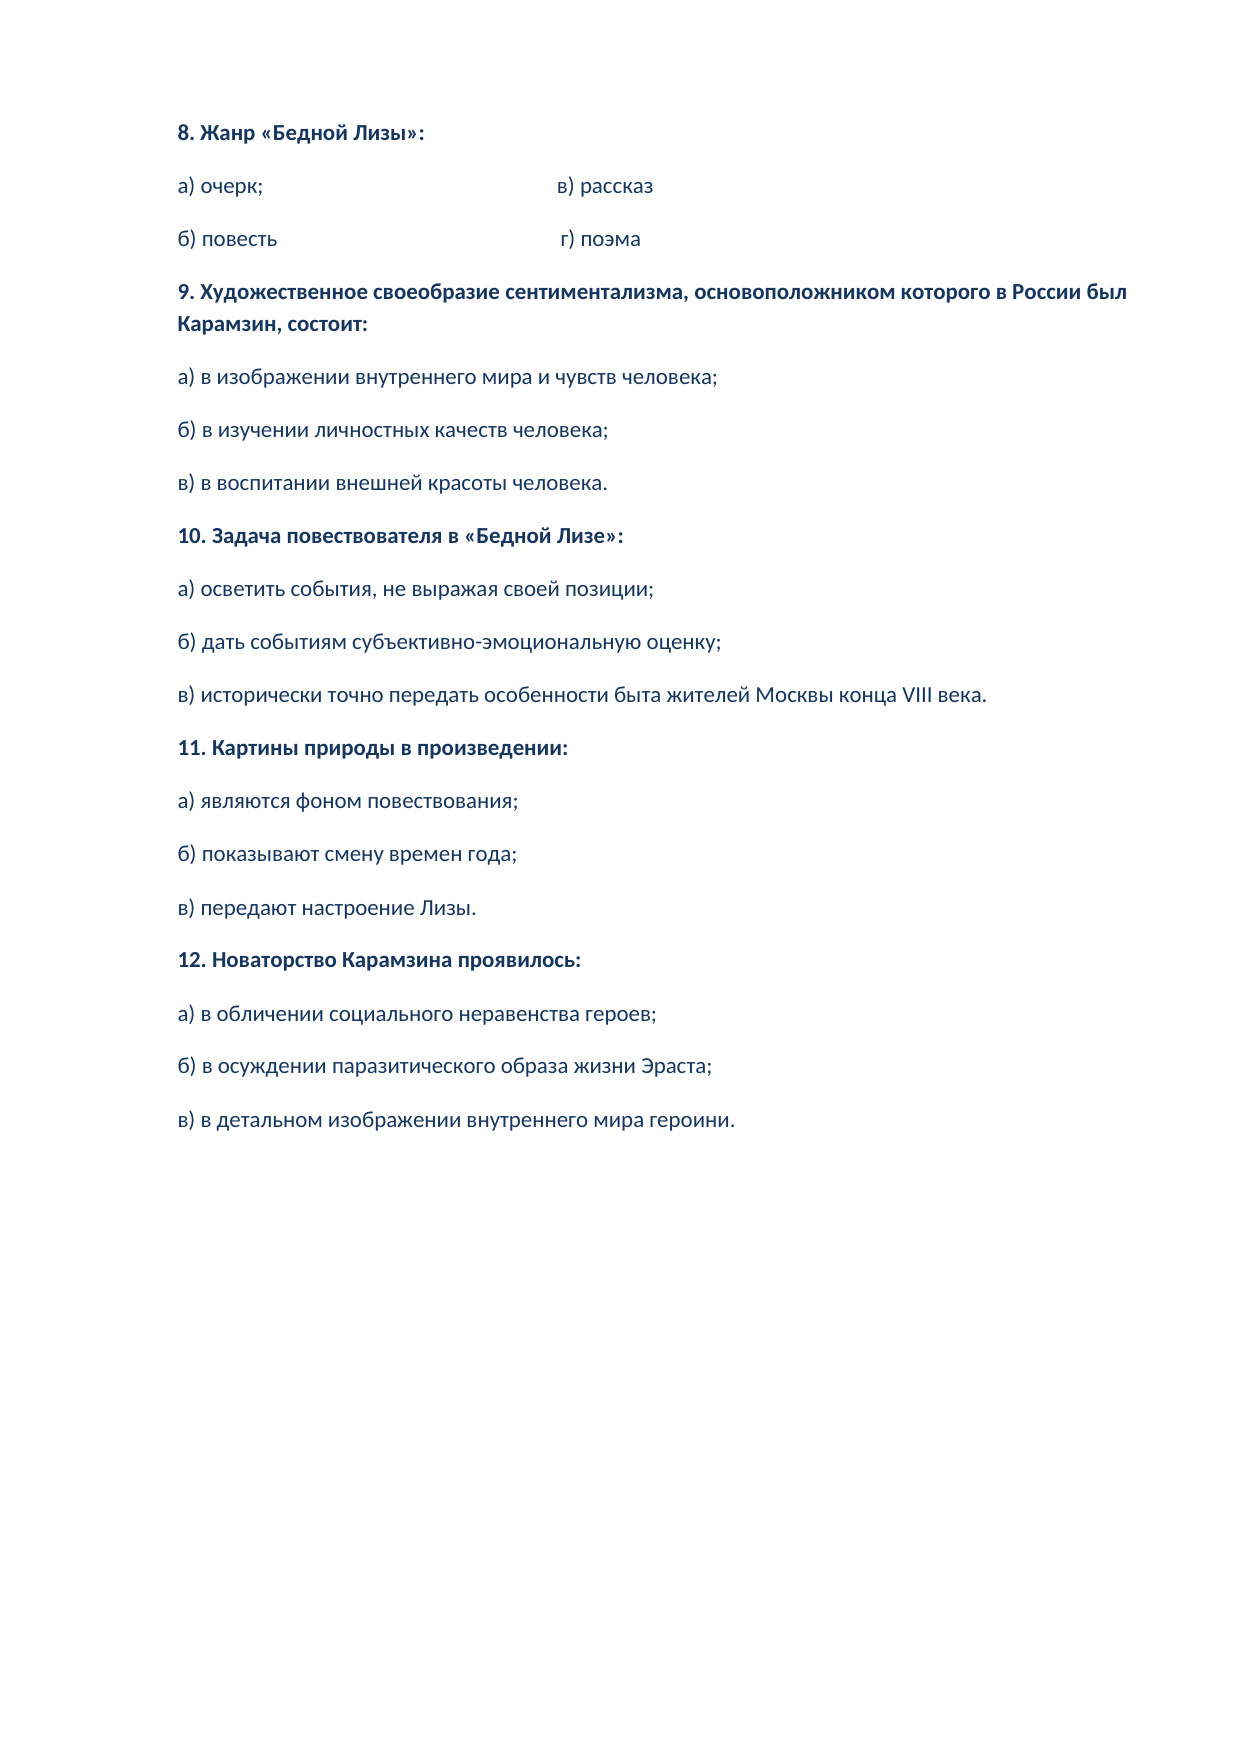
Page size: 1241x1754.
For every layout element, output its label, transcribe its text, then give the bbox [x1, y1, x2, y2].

text б) дать событиям субъективно-эмоциональную оценку; [177, 627, 1152, 656]
text 10. Задача повествователя в «Бедной Лизе»: [177, 521, 1152, 549]
text а) осветить события, не выражая своей позиции; [177, 574, 1152, 602]
text б) в изучении личностных качеств человека; [177, 415, 1152, 443]
text б) в осуждении паразитического образа жизни Эраста; [177, 1052, 1152, 1080]
text 12. Новаторство Карамзина проявилось: [177, 946, 1152, 974]
text 9. Художественное своеобразие сентиментализма, основоположником которого в России был Карамзин, состоит: [177, 277, 1152, 337]
text а) в изображении внутреннего мира и чувств человека; [177, 362, 1152, 390]
text в) передают настроение Лизы. [177, 893, 1152, 921]
text в) в детальном изображении внутреннего мира героини. [177, 1105, 1152, 1133]
text а) очерк; в) рассказ [177, 171, 1152, 199]
text б) показывают смену времен года; [177, 839, 1152, 868]
text а) в обличении социального неравенства героев; [177, 999, 1152, 1027]
text 11. Картины природы в произведении: [177, 733, 1152, 762]
text в) исторически точно передать особенности быта жителей Москвы конца VIII века. [177, 681, 1152, 708]
text б) повесть г) поэма [177, 224, 1152, 252]
text а) являются фоном повествования; [177, 787, 1152, 814]
text в) в воспитании внешней красоты человека. [177, 468, 1152, 496]
text 8. Жанр «Бедной Лизы»: [177, 118, 1152, 146]
